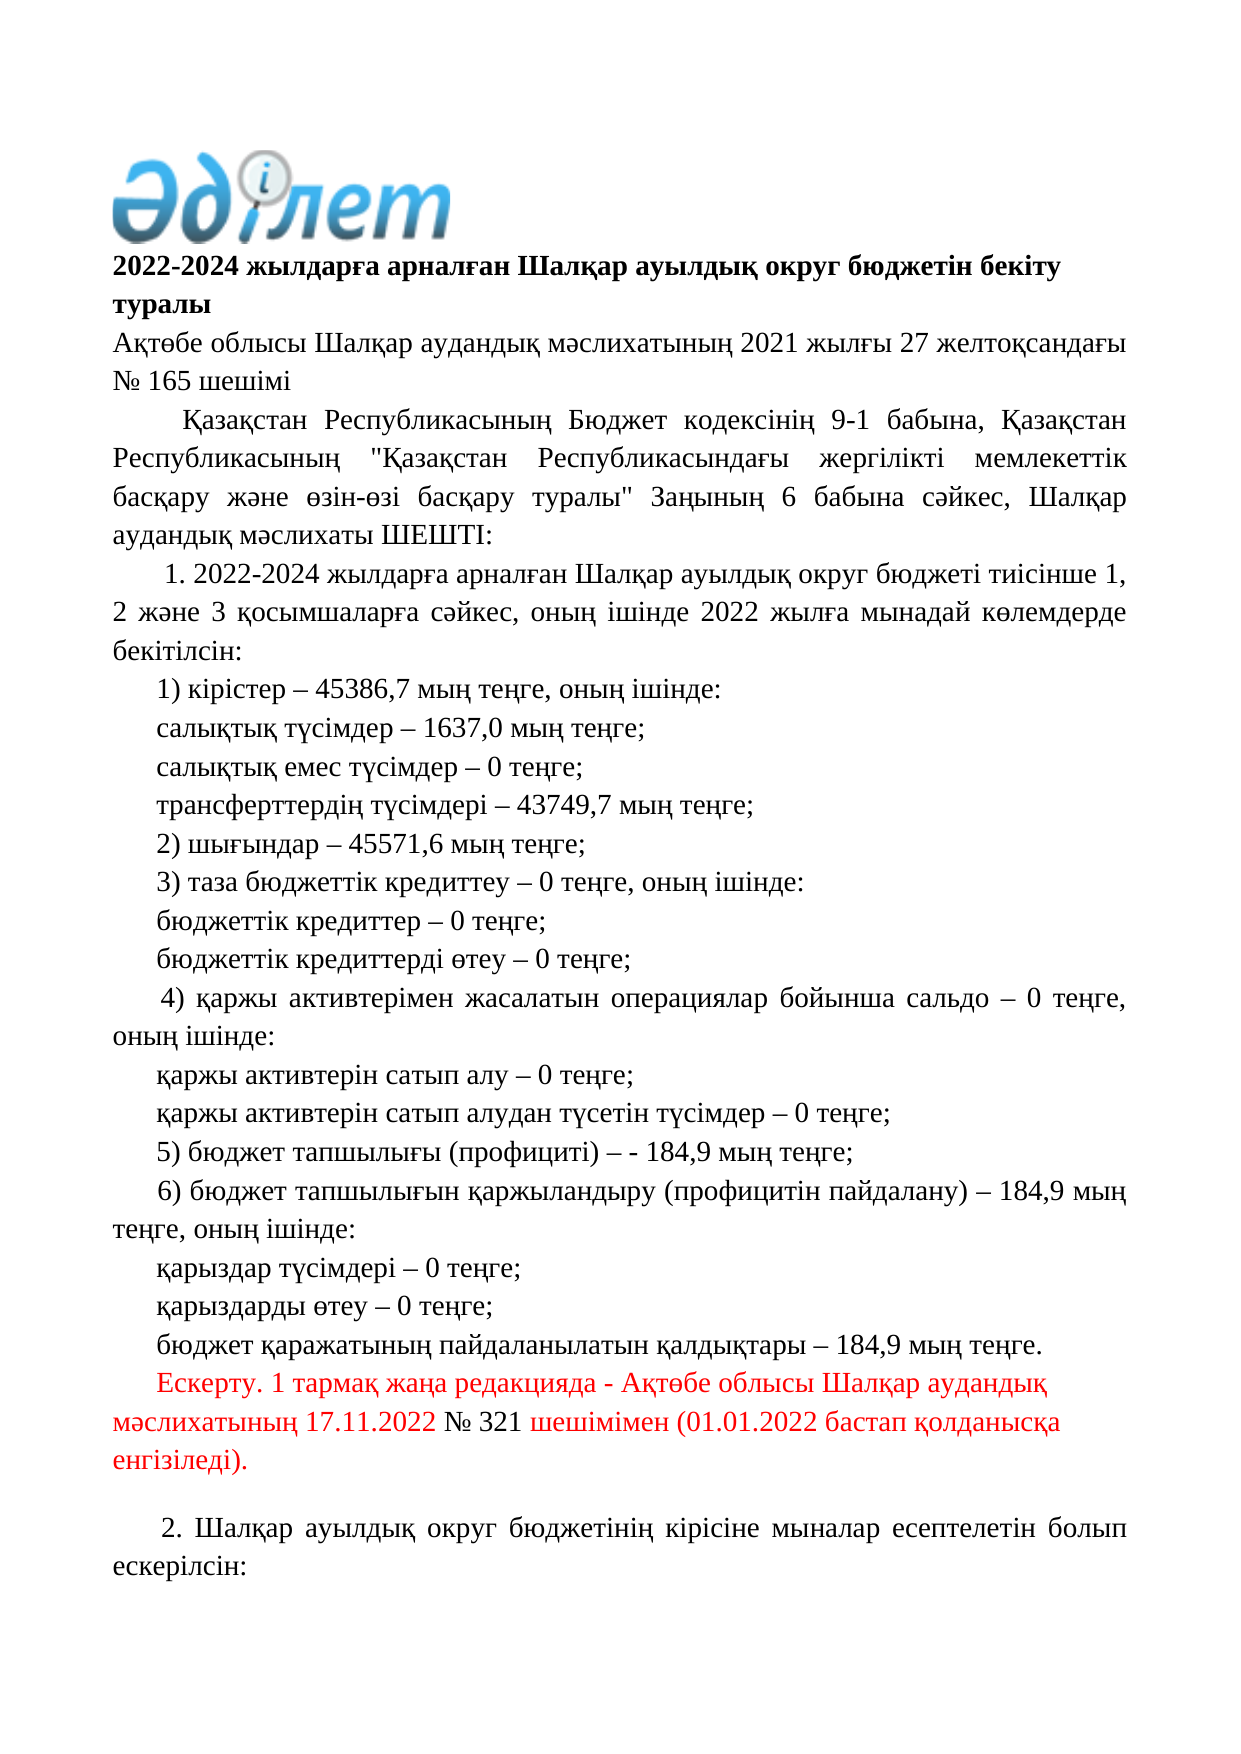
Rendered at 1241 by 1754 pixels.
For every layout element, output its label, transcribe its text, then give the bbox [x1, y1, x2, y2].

text Қазақстан Республикасының Бюджет кодексінің 9-1 бабына, Қазақстан Республикасының "Қазақстан Республикасындағы жергілікті мемлекеттік басқару және өзін-өзі басқару туралы" Заңының 6 бабына сәйкес, Шалқар аудандық мәслихаты ШЕШТІ: [112, 402, 1128, 551]
text 3) таза бюджеттік кредиттеу – 0 теңге, оның ішінде: [112, 864, 1128, 898]
text салықтық түсімдер – 1637,0 мың теңге; [112, 710, 1128, 744]
text 2) шығындар – 45571,6 мың теңге; [112, 826, 1128, 859]
text 1) кірістер – 45386,7 мың теңге, оның ішінде: [112, 672, 1128, 705]
text 4) қаржы активтерімен жасалатын операциялар бойынша сальдо – 0 теңге, оның ішінде: [112, 980, 1128, 1052]
text 1. 2022-2024 жылдарға арналған Шалқар ауылдық округ бюджеті тиісінше 1, 2 және 3 қосымшаларға сәйкес, оның ішінде 2022 жылға мынадай көлемдерде бекітілсін: [112, 556, 1128, 667]
text қарыздар түсімдері – 0 теңге; [112, 1250, 1128, 1283]
text бюджет қаражатының пайдаланылатын қалдықтары – 184,9 мың теңге. [112, 1327, 1128, 1360]
text 2. Шалқар ауылдық округ бюджетінің кірісіне мыналар есептелетін болып ескерілсін: [112, 1510, 1128, 1582]
text трансферттердің түсімдері – 43749,7 мың теңге; [112, 787, 1128, 821]
text 2022-2024 жылдарға арналған Шалқар ауылдық округ бюджетін бекіту туралы [112, 248, 1128, 320]
picture [112, 150, 451, 244]
text қаржы активтерін сатып алудан түсетін түсімдер – 0 теңге; [112, 1096, 1128, 1129]
text қаржы активтерін сатып алу – 0 теңге; [112, 1057, 1128, 1091]
text 5) бюджет тапшылығы (профициті) – - 184,9 мың теңге; [112, 1134, 1128, 1168]
text салықтық емес түсімдер – 0 теңге; [112, 749, 1128, 782]
text 6) бюджет тапшылығын қаржыландыру (профицитін пайдалану) – 184,9 мың теңге, оның ішінде: [112, 1173, 1128, 1245]
text бюджеттік кредиттер – 0 теңге; [112, 903, 1128, 936]
text Ақтөбе облысы Шалқар аудандық мәслихатының 2021 жылғы 27 желтоқсандағы № 165 шешімі [112, 325, 1128, 397]
text бюджеттік кредиттерді өтеу – 0 теңге; [112, 941, 1128, 975]
text қарыздарды өтеу – 0 теңге; [112, 1288, 1128, 1322]
text Ескерту. 1 тармақ жаңа редакцияда - Ақтөбе облысы Шалқар аудандық мәслихатының 17.11.2022 № 321 шешімімен (01.01.2022 бастап қолданысқа енгізіледі). [112, 1365, 1128, 1506]
